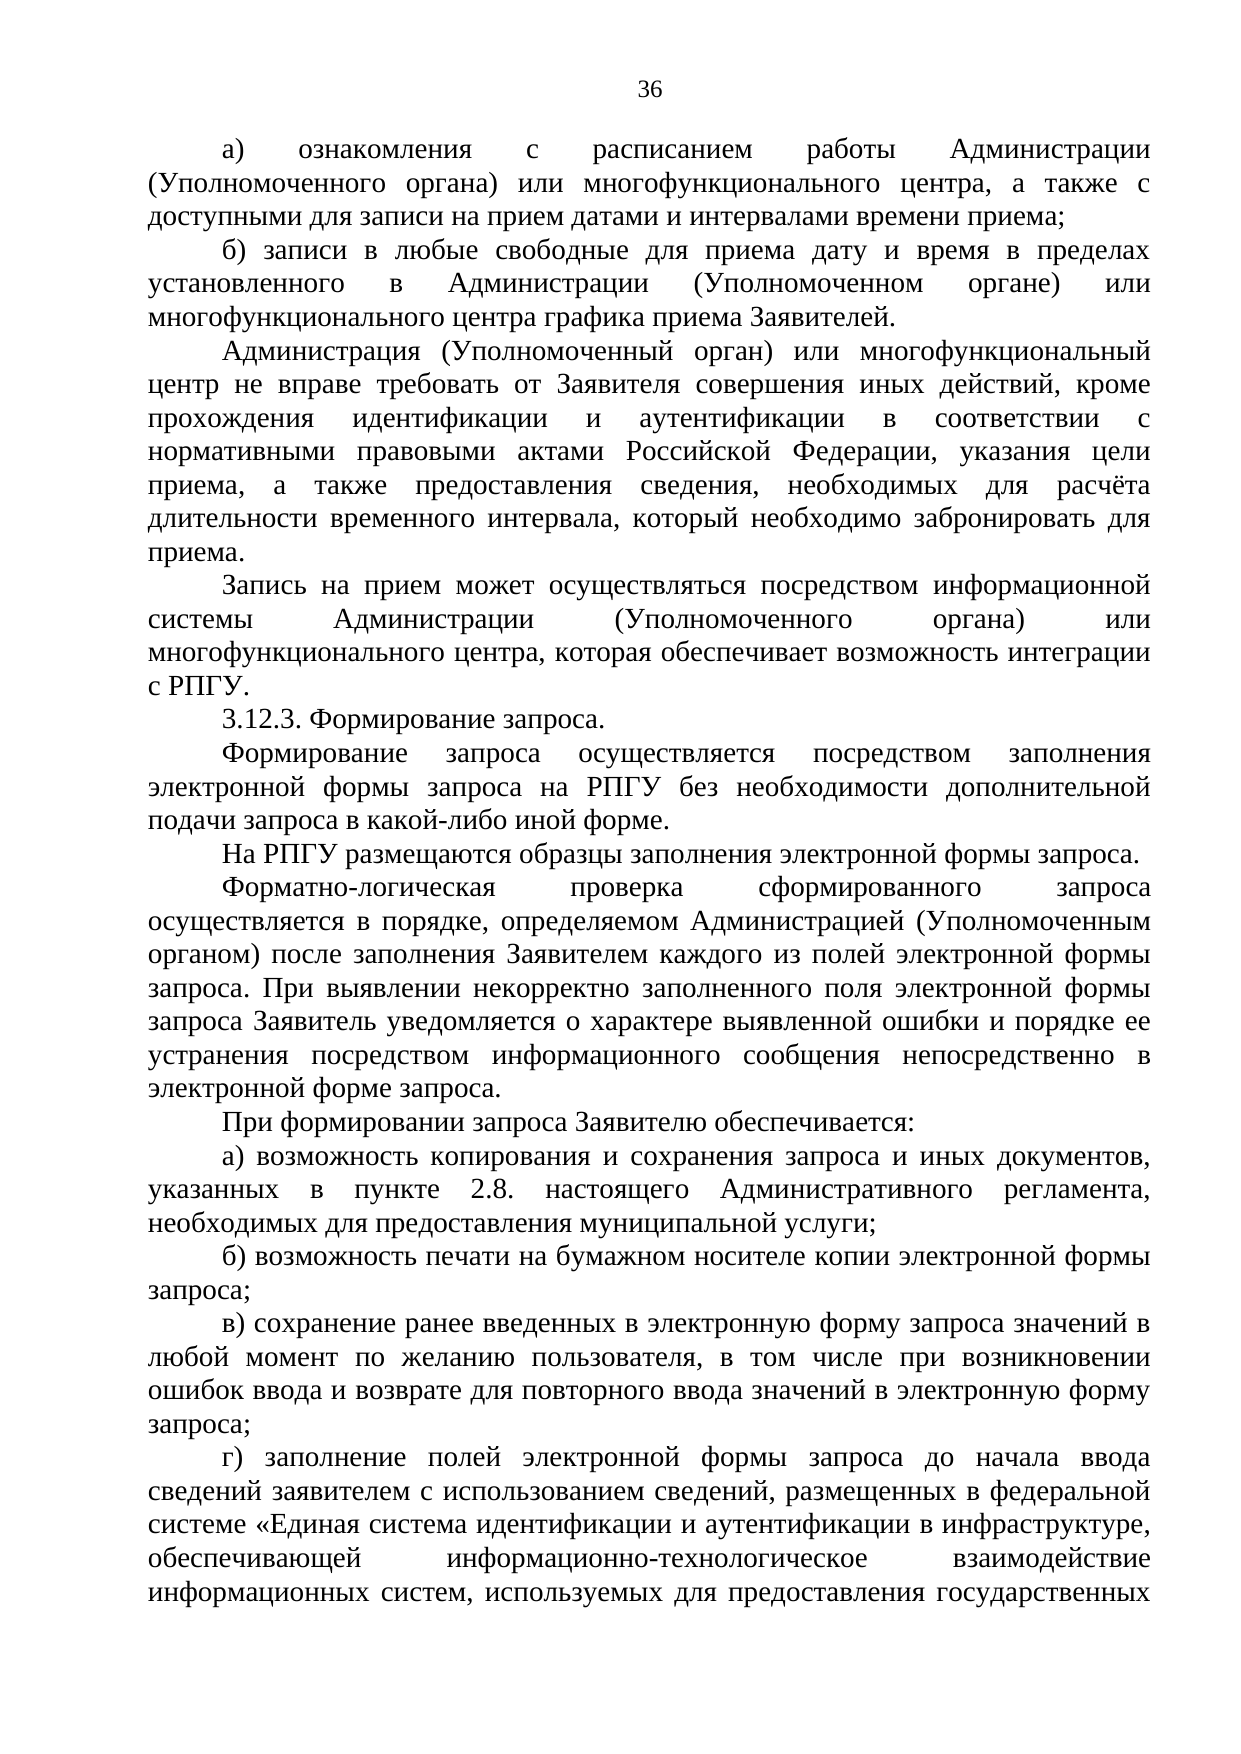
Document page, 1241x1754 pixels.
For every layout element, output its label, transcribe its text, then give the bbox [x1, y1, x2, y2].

text 3.12.3. Формирование запроса. [148, 702, 1152, 735]
text Формирование запроса осуществляется посредством заполнения электронной формы запроса на РПГУ без необходимости дополнительной подачи запроса в какой-либо иной форме. [148, 735, 1152, 836]
text б) записи в любые свободные для приема дату и время в пределах установленного в Администрации (Уполномоченном органе) или многофункционального центра графика приема Заявителей. [148, 232, 1152, 333]
text а) ознакомления с расписанием работы Администрации (Уполномоченного органа) или многофункционального центра, а также с доступными для записи на прием датами и интервалами времени приема; [148, 131, 1152, 232]
text При формировании запроса Заявителю обеспечивается: [148, 1104, 1152, 1138]
text б) возможность печати на бумажном носителе копии электронной формы запроса; [148, 1238, 1152, 1305]
text Администрация (Уполномоченный орган) или многофункциональный центр не вправе требовать от Заявителя совершения иных действий, кроме прохождения идентификации и аутентификации в соответствии с нормативными правовыми актами Российской Федерации, указания цели приема, а также предоставления сведения, необходимых для расчёта длительности временного интервала, который необходимо забронировать для приема. [148, 333, 1152, 567]
text Форматно-логическая проверка сформированного запроса осуществляется в порядке, определяемом Администрацией (Уполномоченным органом) после заполнения Заявителем каждого из полей электронной формы запроса. При выявлении некорректно заполненного поля электронной формы запроса Заявитель уведомляется о характере выявленной ошибки и порядке ее устранения посредством информационного сообщения непосредственно в электронной форме запроса. [148, 869, 1152, 1104]
text Запись на прием может осуществляться посредством информационной системы Администрации (Уполномоченного органа) или многофункционального центра, которая обеспечивает возможность интеграции с РПГУ. [148, 567, 1152, 702]
text в) сохранение ранее введенных в электронную форму запроса значений в любой момент по желанию пользователя, в том числе при возникновении ошибок ввода и возврате для повторного ввода значений в электронную форму запроса; [148, 1305, 1152, 1439]
text На РПГУ размещаются образцы заполнения электронной формы запроса. [148, 836, 1152, 869]
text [148, 1439, 1152, 1607]
text а) возможность копирования и сохранения запроса и иных документов, указанных в пункте 2.8. настоящего Административного регламента, необходимых для предоставления муниципальной услуги; [148, 1138, 1152, 1238]
